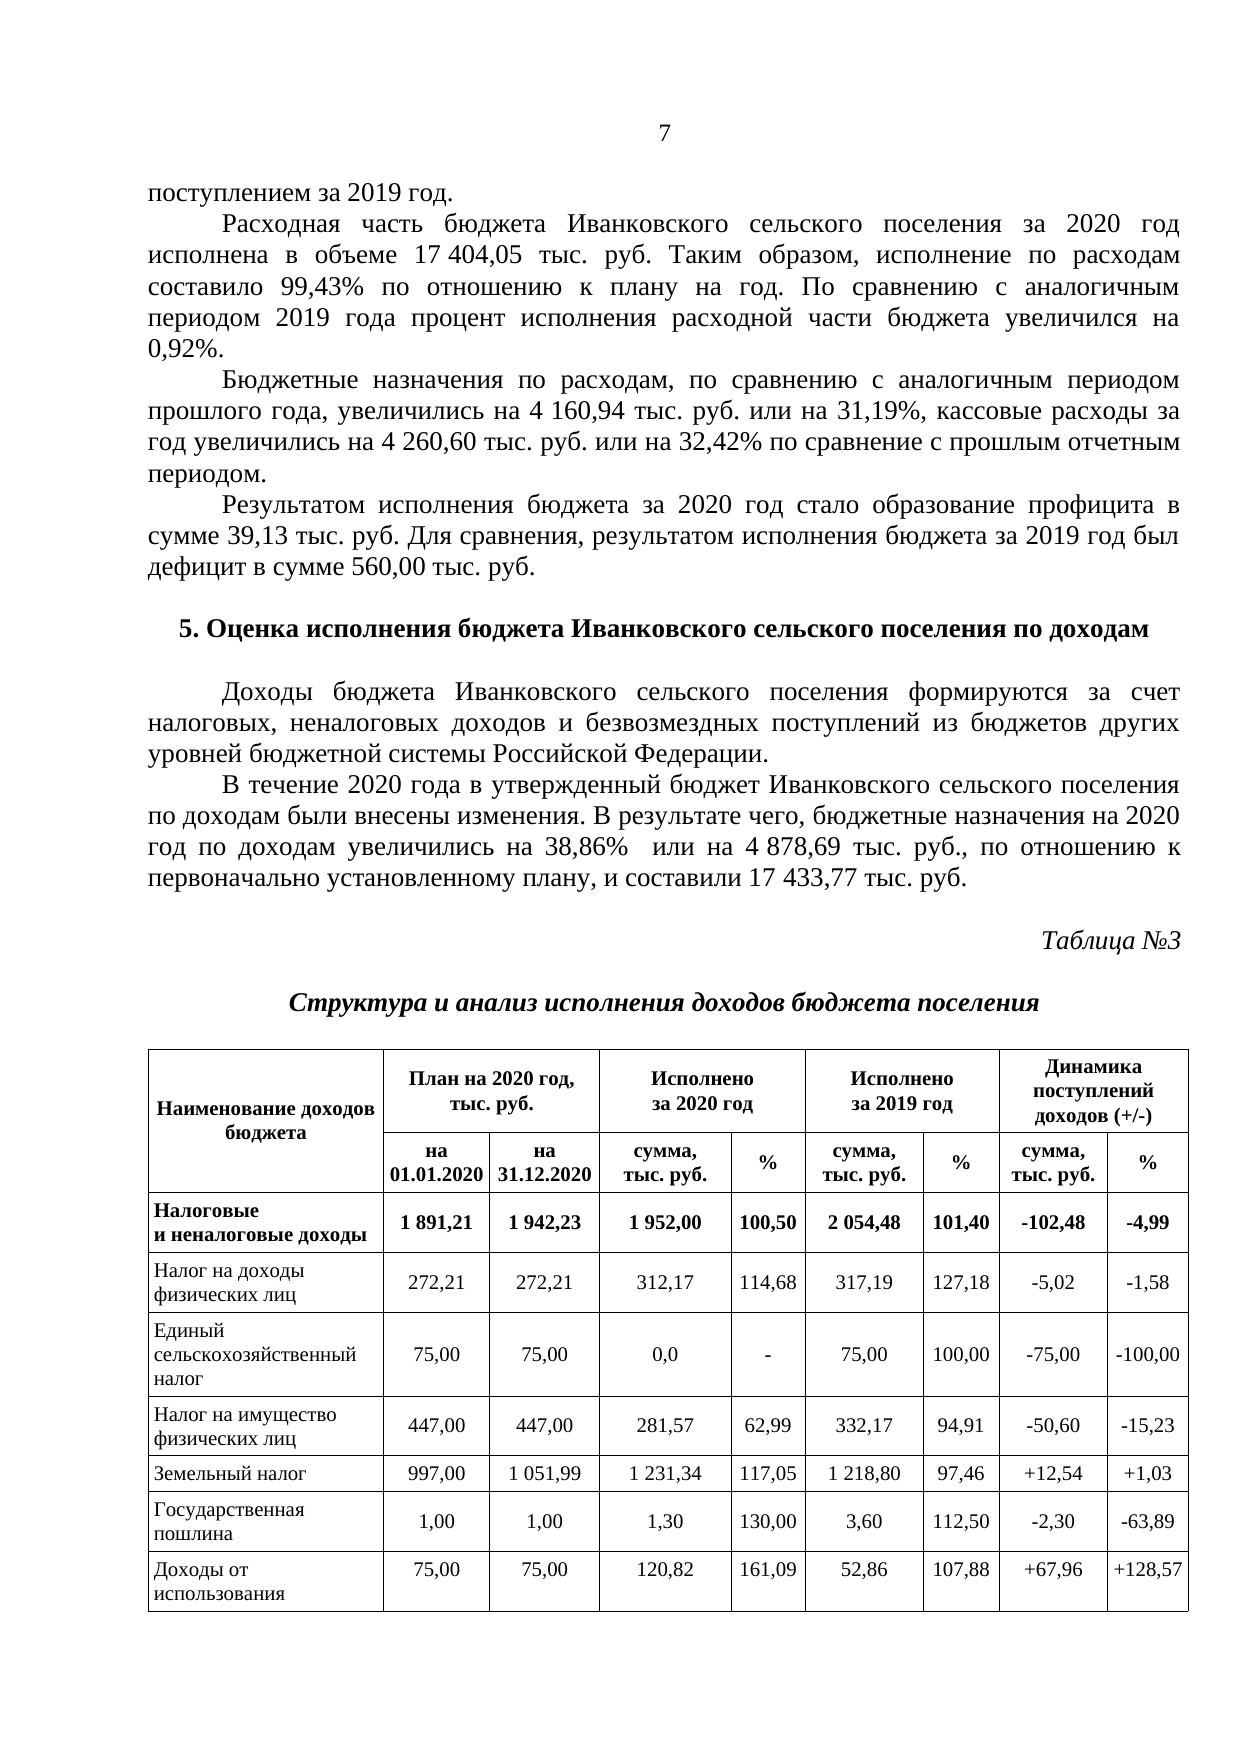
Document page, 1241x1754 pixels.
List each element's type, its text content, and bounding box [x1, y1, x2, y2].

table_cell 281,57 [600, 1397, 731, 1455]
table_header Наименование доходов бюджета [149, 1050, 383, 1192]
table_cell 1 051,99 [490, 1456, 599, 1491]
table_cell -5,02 [1000, 1253, 1107, 1312]
table_cell 1 218,80 [806, 1456, 923, 1491]
table_cell -4,99 [1108, 1193, 1188, 1252]
table_cell 3,60 [806, 1492, 923, 1551]
table_cell -1,58 [1108, 1253, 1188, 1312]
table_cell 107,88 [924, 1552, 999, 1611]
table_cell 97,46 [924, 1456, 999, 1491]
table_cell Государственная пошлина [149, 1492, 383, 1551]
table_cell 1 231,34 [600, 1456, 731, 1491]
text В течение 2020 года в утвержденный бюджет Иванковского сельского поселения по доходам были внесены изменения. В результате чего, бюджетные назначения на 2020 год по доходам увеличились на 38,86% или на 4 878,69 тыс. руб., по отношению к первоначально установленному плану, и составили 17 433,77 тыс. руб. [148, 768, 1181, 893]
table_cell 1 891,21 [384, 1193, 489, 1252]
table_cell 127,18 [924, 1253, 999, 1312]
table_cell Налог на имущество физических лиц [149, 1397, 383, 1455]
table_cell Земельный налог [149, 1456, 383, 1491]
table_header Исполнено за 2019 год [806, 1050, 999, 1132]
table_cell -63,89 [1108, 1492, 1188, 1551]
table_cell +1,03 [1108, 1456, 1188, 1491]
text Расходная часть бюджета Иванковского сельского поселения за 2020 год исполнена в объеме 17 404,05 тыс. руб. Таким образом, исполнение по расходам составило 99,43% по отношению к плану на год. По сравнению с аналогичным периодом 2019 года процент исполнения расходной части бюджета увеличился на 0,92%. [148, 207, 1181, 363]
table_cell 75,00 [806, 1313, 923, 1396]
table_cell 1,00 [384, 1492, 489, 1551]
table_cell 0,0 [600, 1313, 731, 1396]
table_header Динамика поступлений доходов (+/-) [1000, 1050, 1188, 1132]
table_cell -50,60 [1000, 1397, 1107, 1455]
table_cell +67,96 [1000, 1552, 1107, 1611]
table_cell % [732, 1133, 805, 1192]
table_cell 75,00 [384, 1313, 489, 1396]
table_cell % [924, 1133, 999, 1192]
table_cell 52,86 [806, 1552, 923, 1611]
table_cell -2,30 [1000, 1492, 1107, 1551]
table_cell 1 942,23 [490, 1193, 599, 1252]
table_cell 997,00 [384, 1456, 489, 1491]
table_cell 130,00 [732, 1492, 805, 1551]
text Бюджетные назначения по расходам, по сравнению с аналогичным периодом прошлого года, увеличились на 4 160,94 тыс. руб. или на 31,19%, кассовые расходы за год увеличились на 4 260,60 тыс. руб. или на 32,42% по сравнение с прошлым отчетным периодом. [148, 363, 1181, 488]
table_cell -75,00 [1000, 1313, 1107, 1396]
table_cell +128,57 [1108, 1552, 1188, 1611]
table_cell 101,40 [924, 1193, 999, 1252]
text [148, 176, 1181, 207]
table_cell 447,00 [490, 1397, 599, 1455]
table_cell сумма, тыс. руб. [806, 1133, 923, 1192]
table_cell на 01.01.2020 [384, 1133, 489, 1192]
table_cell 75,00 [490, 1552, 599, 1611]
text 5. Оценка исполнения бюджета Иванковского сельского поселения по доходам [148, 612, 1181, 643]
table_cell 1,00 [490, 1492, 599, 1551]
table_cell 161,09 [732, 1552, 805, 1611]
table_cell -100,00 [1108, 1313, 1188, 1396]
table_cell 272,21 [490, 1253, 599, 1312]
table_cell +12,54 [1000, 1456, 1107, 1491]
table_cell 1 952,00 [600, 1193, 731, 1252]
table_cell 75,00 [384, 1552, 489, 1611]
table_cell Налог на доходы физических лиц [149, 1253, 383, 1312]
table_cell - [732, 1313, 805, 1396]
table_header Исполнено за 2020 год [600, 1050, 805, 1132]
table_cell 117,05 [732, 1456, 805, 1491]
table_cell 100,00 [924, 1313, 999, 1396]
table_cell 1,30 [600, 1492, 731, 1551]
text Результатом исполнения бюджета за 2020 год стало образование профицита в сумме 39,13 тыс. руб. Для сравнения, результатом исполнения бюджета за 2019 год был дефицит в сумме 560,00 тыс. руб. [148, 488, 1181, 581]
table_cell Единый сельскохозяйственный налог [149, 1313, 383, 1396]
table_cell сумма, тыс. руб. [600, 1133, 731, 1192]
table_cell 317,19 [806, 1253, 923, 1312]
table_cell 112,50 [924, 1492, 999, 1551]
table_cell 94,91 [924, 1397, 999, 1455]
table_cell Налоговые и неналоговые доходы [149, 1193, 383, 1252]
table_cell 120,82 [600, 1552, 731, 1611]
text Доходы бюджета Иванковского сельского поселения формируются за счет налоговых, неналоговых доходов и безвозмездных поступлений из бюджетов других уровней бюджетной системы Российской Федерации. [148, 675, 1181, 768]
table_cell -102,48 [1000, 1193, 1107, 1252]
text Таблица №3 [148, 924, 1181, 955]
table_cell 332,17 [806, 1397, 923, 1455]
table_cell 114,68 [732, 1253, 805, 1312]
table_cell сумма, тыс. руб. [1000, 1133, 1107, 1192]
table_cell 2 054,48 [806, 1193, 923, 1252]
table_cell 272,21 [384, 1253, 489, 1312]
table_header План на 2020 год, тыс. руб. [384, 1050, 599, 1132]
table_cell 100,50 [732, 1193, 805, 1252]
table_cell Доходы от использования имущества, находящегося в государственной и муниципальной собственности [149, 1552, 383, 1611]
table_cell 62,99 [732, 1397, 805, 1455]
table_cell % [1108, 1133, 1188, 1192]
table_cell 75,00 [490, 1313, 599, 1396]
table_cell на 31.12.2020 [490, 1133, 599, 1192]
text Структура и анализ исполнения доходов бюджета поселения [148, 986, 1181, 1017]
table_cell 447,00 [384, 1397, 489, 1455]
table_cell 312,17 [600, 1253, 731, 1312]
table_cell -15,23 [1108, 1397, 1188, 1455]
